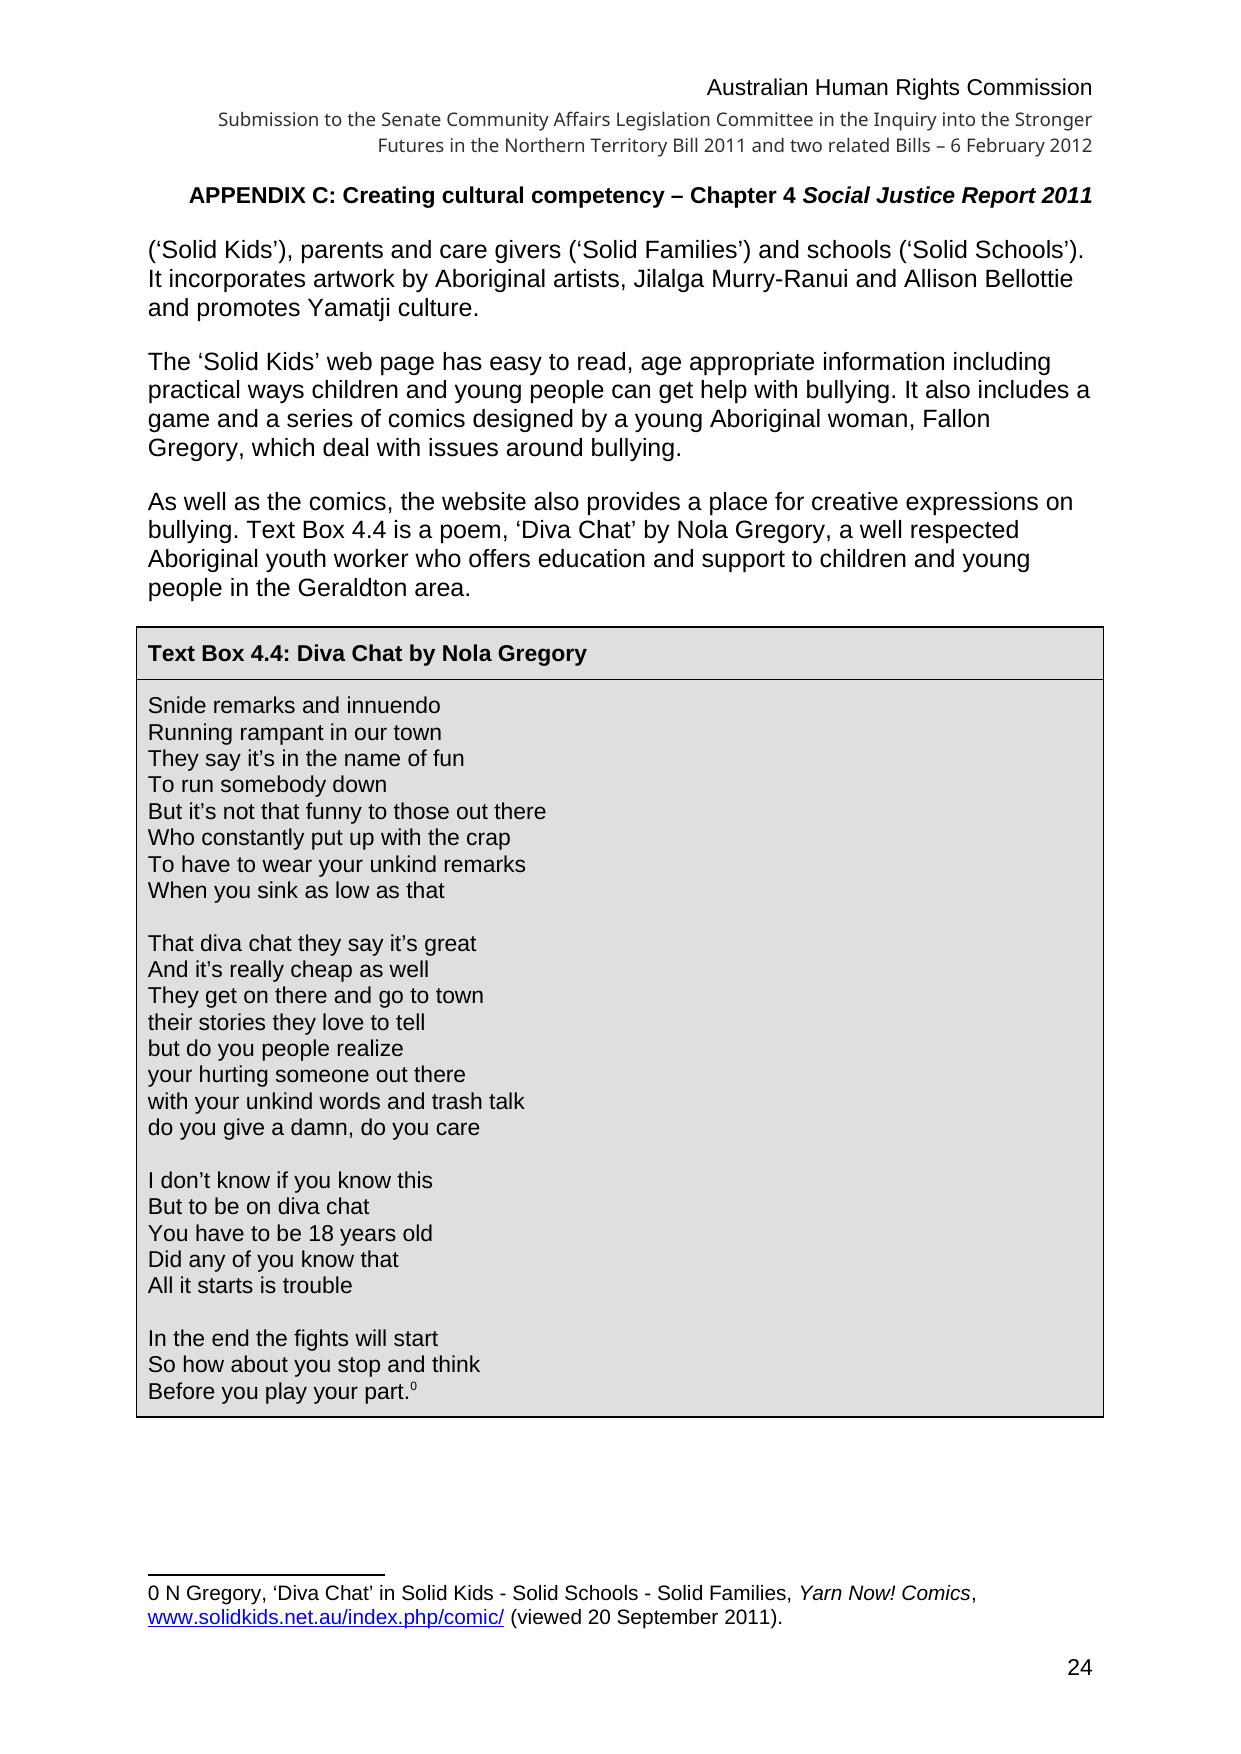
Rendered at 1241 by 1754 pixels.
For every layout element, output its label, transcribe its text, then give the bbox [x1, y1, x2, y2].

text As well as the comics, the website also provides a place for creative expressions on bullying. Text Box 4.4 is a poem, ‘Diva Chat’ by Nola Gregory, a well respected Aboriginal youth worker who offers education and support to children and young people in the Geraldton area. [148, 486, 1092, 601]
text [148, 235, 1092, 321]
text The ‘Solid Kids’ web page has easy to read, age appropriate information including practical ways children and young people can get help with bullying. It also includes a game and a series of comics designed by a young Aboriginal woman, Fallon Gregory, which deal with issues around bullying. [148, 346, 1092, 461]
table_cell Snide remarks and innuendo Running rampant in our town They say it’s in the name of fun To run somebody down But it’s not that funny to those out there Who constantly put up with the crap To have to wear your unkind remarks When you sink as low as that That diva chat they say it’s great And it’s really cheap as well They get on there and go to town their stories they love to tell but do you people realize your hurting someone out there with your unkind words and trash talk do you give a damn, do you care I don’t know if you know this But to be on diva chat You have to be 18 years old Did any of you know that All it starts is trouble In the end the fights will start So how about you stop and think Before you play your part. [137, 680, 1103, 1416]
table_header Text Box 4.4: Diva Chat by Nola Gregory [137, 628, 1103, 679]
